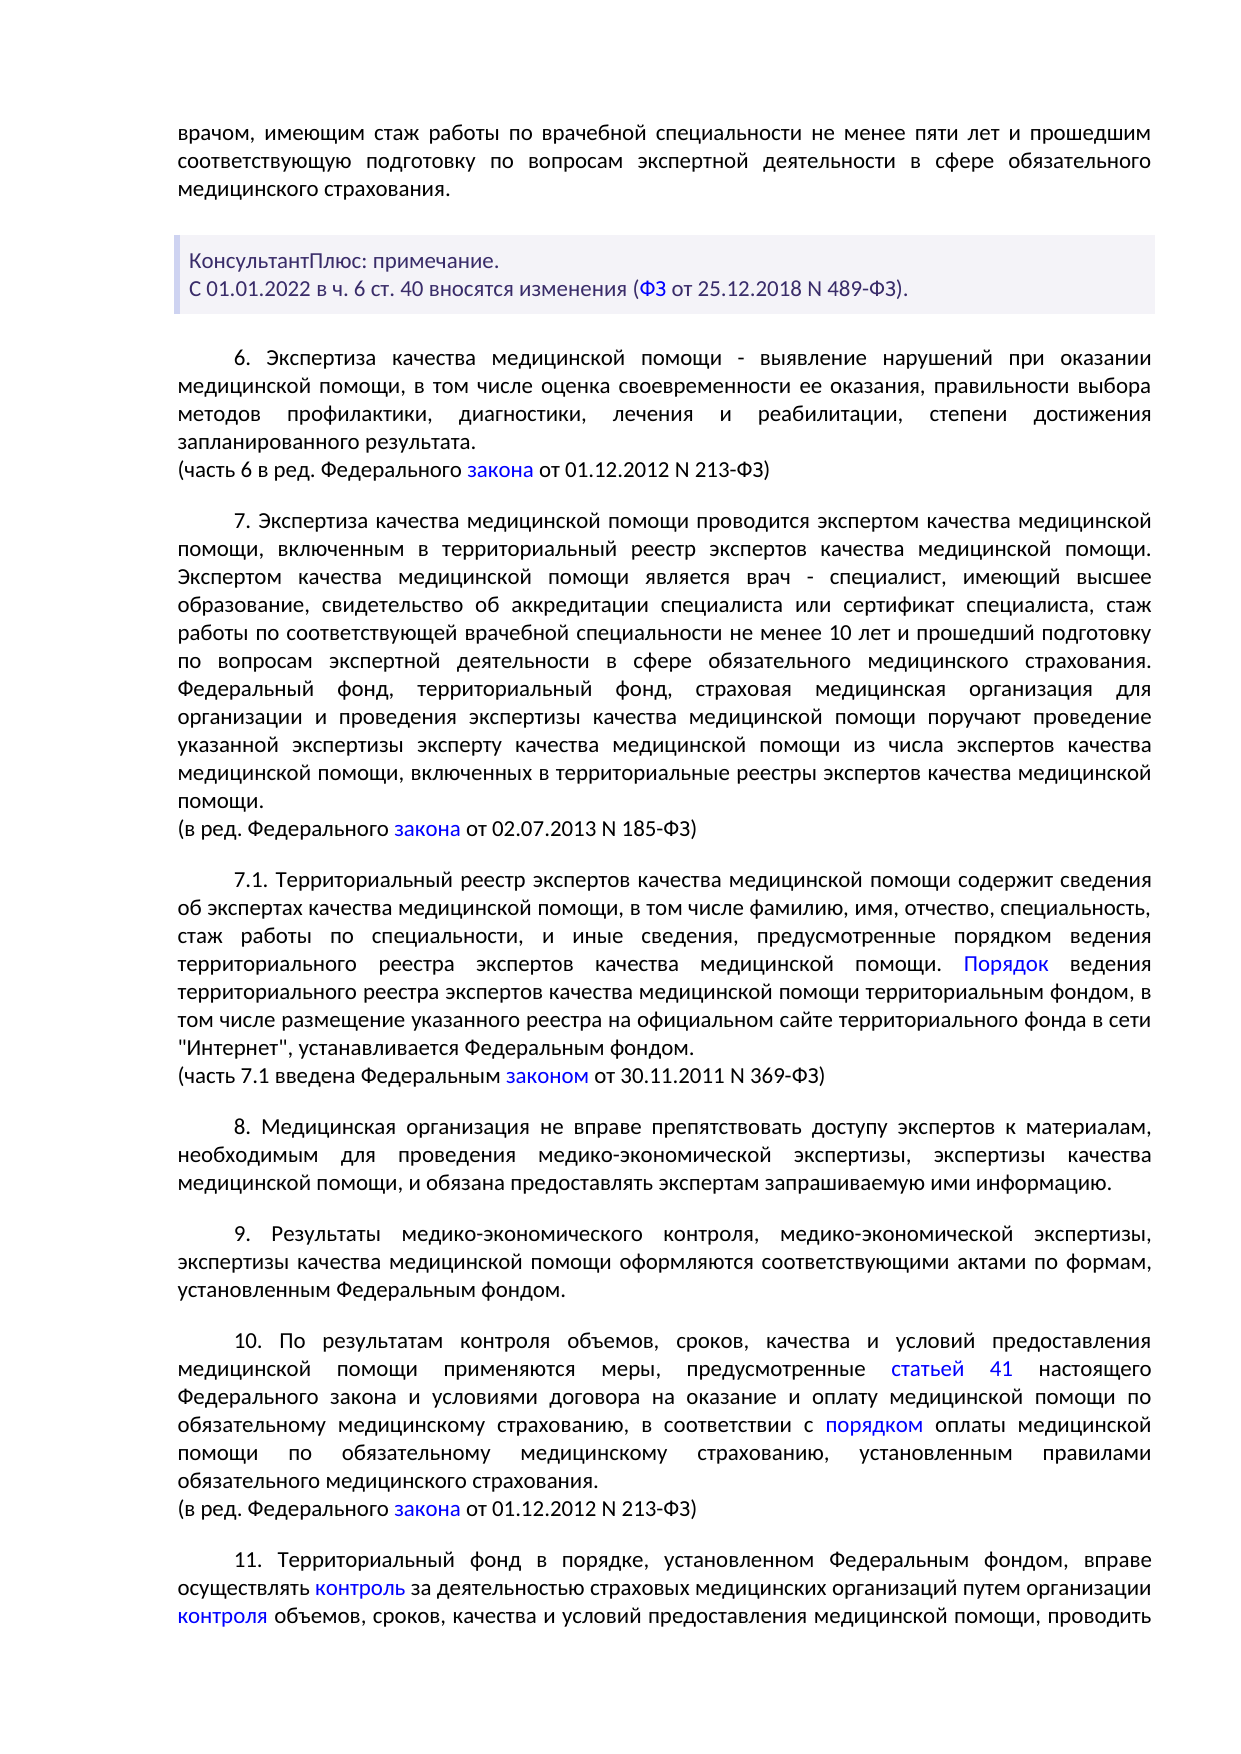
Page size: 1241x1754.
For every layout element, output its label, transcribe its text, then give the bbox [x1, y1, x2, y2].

text 10. По результатам контроля объемов, сроков, качества и условий предоставления медицинской помощи применяются меры, предусмотренные статьей 41 настоящего Федерального закона и условиями договора на оказание и оплату медицинской помощи по обязательному медицинскому страхованию, в соответствии с порядком оплаты медицинской помощи по обязательному медицинскому страхованию, установленным правилами обязательного медицинского страхования. [177, 1326, 1152, 1494]
text (часть 7.1 введена Федеральным законом от 30.11.2011 N 369-ФЗ) [177, 1062, 1152, 1089]
table_header КонсультантПлюс: примечание. С 01.01.2022 в ч. 6 ст. 40 вносятся изменения (ФЗ от 25.12.2018 N 489-ФЗ). [180, 235, 1149, 314]
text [177, 118, 1152, 202]
text (в ред. Федерального закона от 02.07.2013 N 185-ФЗ) [177, 814, 1152, 842]
text 6. Экспертиза качества медицинской помощи - выявление нарушений при оказании медицинской помощи, в том числе оценка своевременности ее оказания, правильности выбора методов профилактики, диагностики, лечения и реабилитации, степени достижения запланированного результата. [177, 343, 1152, 455]
text (в ред. Федерального закона от 01.12.2012 N 213-ФЗ) [177, 1494, 1152, 1523]
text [177, 1546, 1152, 1629]
text 7. Экспертиза качества медицинской помощи проводится экспертом качества медицинской помощи, включенным в территориальный реестр экспертов качества медицинской помощи. Экспертом качества медицинской помощи является врач - специалист, имеющий высшее образование, свидетельство об аккредитации специалиста или сертификат специалиста, стаж работы по соответствующей врачебной специальности не менее 10 лет и прошедший подготовку по вопросам экспертной деятельности в сфере обязательного медицинского страхования. Федеральный фонд, территориальный фонд, страховая медицинская организация для организации и проведения экспертизы качества медицинской помощи поручают проведение указанной экспертизы эксперту качества медицинской помощи из числа экспертов качества медицинской помощи, включенных в территориальные реестры экспертов качества медицинской помощи. [177, 506, 1152, 814]
text 7.1. Территориальный реестр экспертов качества медицинской помощи содержит сведения об экспертах качества медицинской помощи, в том числе фамилию, имя, отчество, специальность, стаж работы по специальности, и иные сведения, предусмотренные порядком ведения территориального реестра экспертов качества медицинской помощи. Порядок ведения территориального реестра экспертов качества медицинской помощи территориальным фондом, в том числе размещение указанного реестра на официальном сайте территориального фонда в сети "Интернет", устанавливается Федеральным фондом. [177, 865, 1152, 1062]
text 8. Медицинская организация не вправе препятствовать доступу экспертов к материалам, необходимым для проведения медико-экономической экспертизы, экспертизы качества медицинской помощи, и обязана предоставлять экспертам запрашиваемую ими информацию. [177, 1112, 1152, 1197]
text (часть 6 в ред. Федерального закона от 01.12.2012 N 213-ФЗ) [177, 455, 1152, 483]
text 9. Результаты медико-экономического контроля, медико-экономической экспертизы, экспертизы качества медицинской помощи оформляются соответствующими актами по формам, установленным Федеральным фондом. [177, 1219, 1152, 1303]
